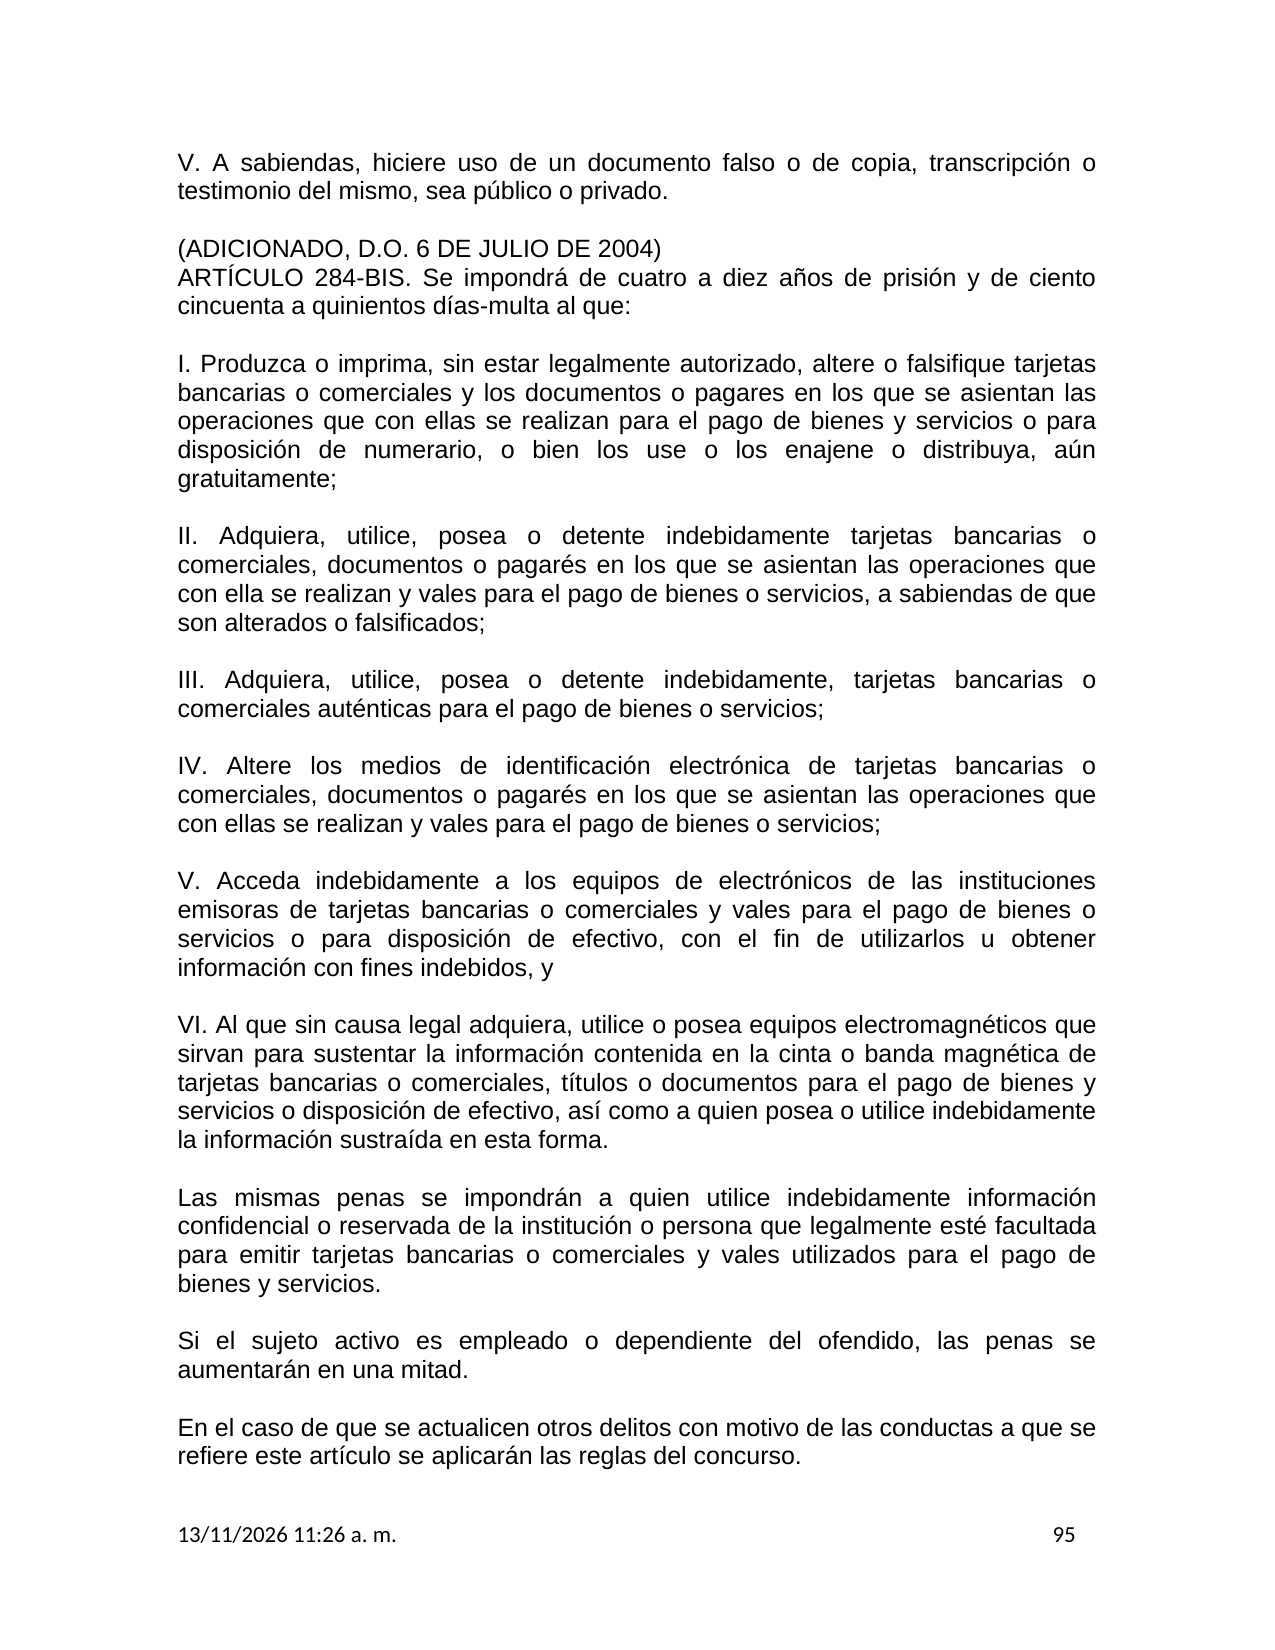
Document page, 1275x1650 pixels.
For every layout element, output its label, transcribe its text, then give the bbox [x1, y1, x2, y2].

text Si el sujeto activo es empleado o dependiente del ofendido, las penas se aumentarán en una mitad. [177, 1326, 1098, 1384]
text VI. Al que sin causa legal adquiera, utilice o posea equipos electromagnéticos que sirvan para sustentar la información contenida en la cinta o banda magnética de tarjetas bancarias o comerciales, títulos o documentos para el pago de bienes y servicios o disposición de efectivo, así como a quien posea o utilice indebidamente la información sustraída en esta forma. [177, 1010, 1098, 1154]
text V. A sabiendas, hiciere uso de un documento falso o de copia, transcripción o testimonio del mismo, sea público o privado. [177, 148, 1098, 205]
text I. Produzca o imprima, sin estar legalmente autorizado, altere o falsifique tarjetas bancarias o comerciales y los documentos o pagares en los que se asientan las operaciones que con ellas se realizan para el pago de bienes y servicios o para disposición de numerario, o bien los use o los enajene o distribuya, aún gratuitamente; [177, 349, 1098, 493]
text (ADICIONADO, D.O. 6 DE JULIO DE 2004) [177, 234, 1098, 263]
text ARTÍCULO 284-BIS. Se impondrá de cuatro a diez años de prisión y de ciento cincuenta a quinientos días-multa al que: [177, 263, 1098, 320]
text V. Acceda indebidamente a los equipos de electrónicos de las instituciones emisoras de tarjetas bancarias o comerciales y vales para el pago de bienes o servicios o para disposición de efectivo, con el fin de utilizarlos u obtener información con fines indebidos, y [177, 866, 1098, 981]
text III. Adquiera, utilice, posea o detente indebidamente, tarjetas bancarias o comerciales auténticas para el pago de bienes o servicios; [177, 665, 1098, 723]
text IV. Altere los medios de identificación electrónica de tarjetas bancarias o comerciales, documentos o pagarés en los que se asientan las operaciones que con ellas se realizan y vales para el pago de bienes o servicios; [177, 751, 1098, 838]
text II. Adquiera, utilice, posea o detente indebidamente tarjetas bancarias o comerciales, documentos o pagarés en los que se asientan las operaciones que con ella se realizan y vales para el pago de bienes o servicios, a sabiendas de que son alterados o falsificados; [177, 521, 1098, 636]
text Las mismas penas se impondrán a quien utilice indebidamente información confidencial o reservada de la institución o persona que legalmente esté facultada para emitir tarjetas bancarias o comerciales y vales utilizados para el pago de bienes y servicios. [177, 1183, 1098, 1298]
text En el caso de que se actualicen otros delitos con motivo de las conductas a que se refiere este artículo se aplicarán las reglas del concurso. [177, 1413, 1098, 1470]
